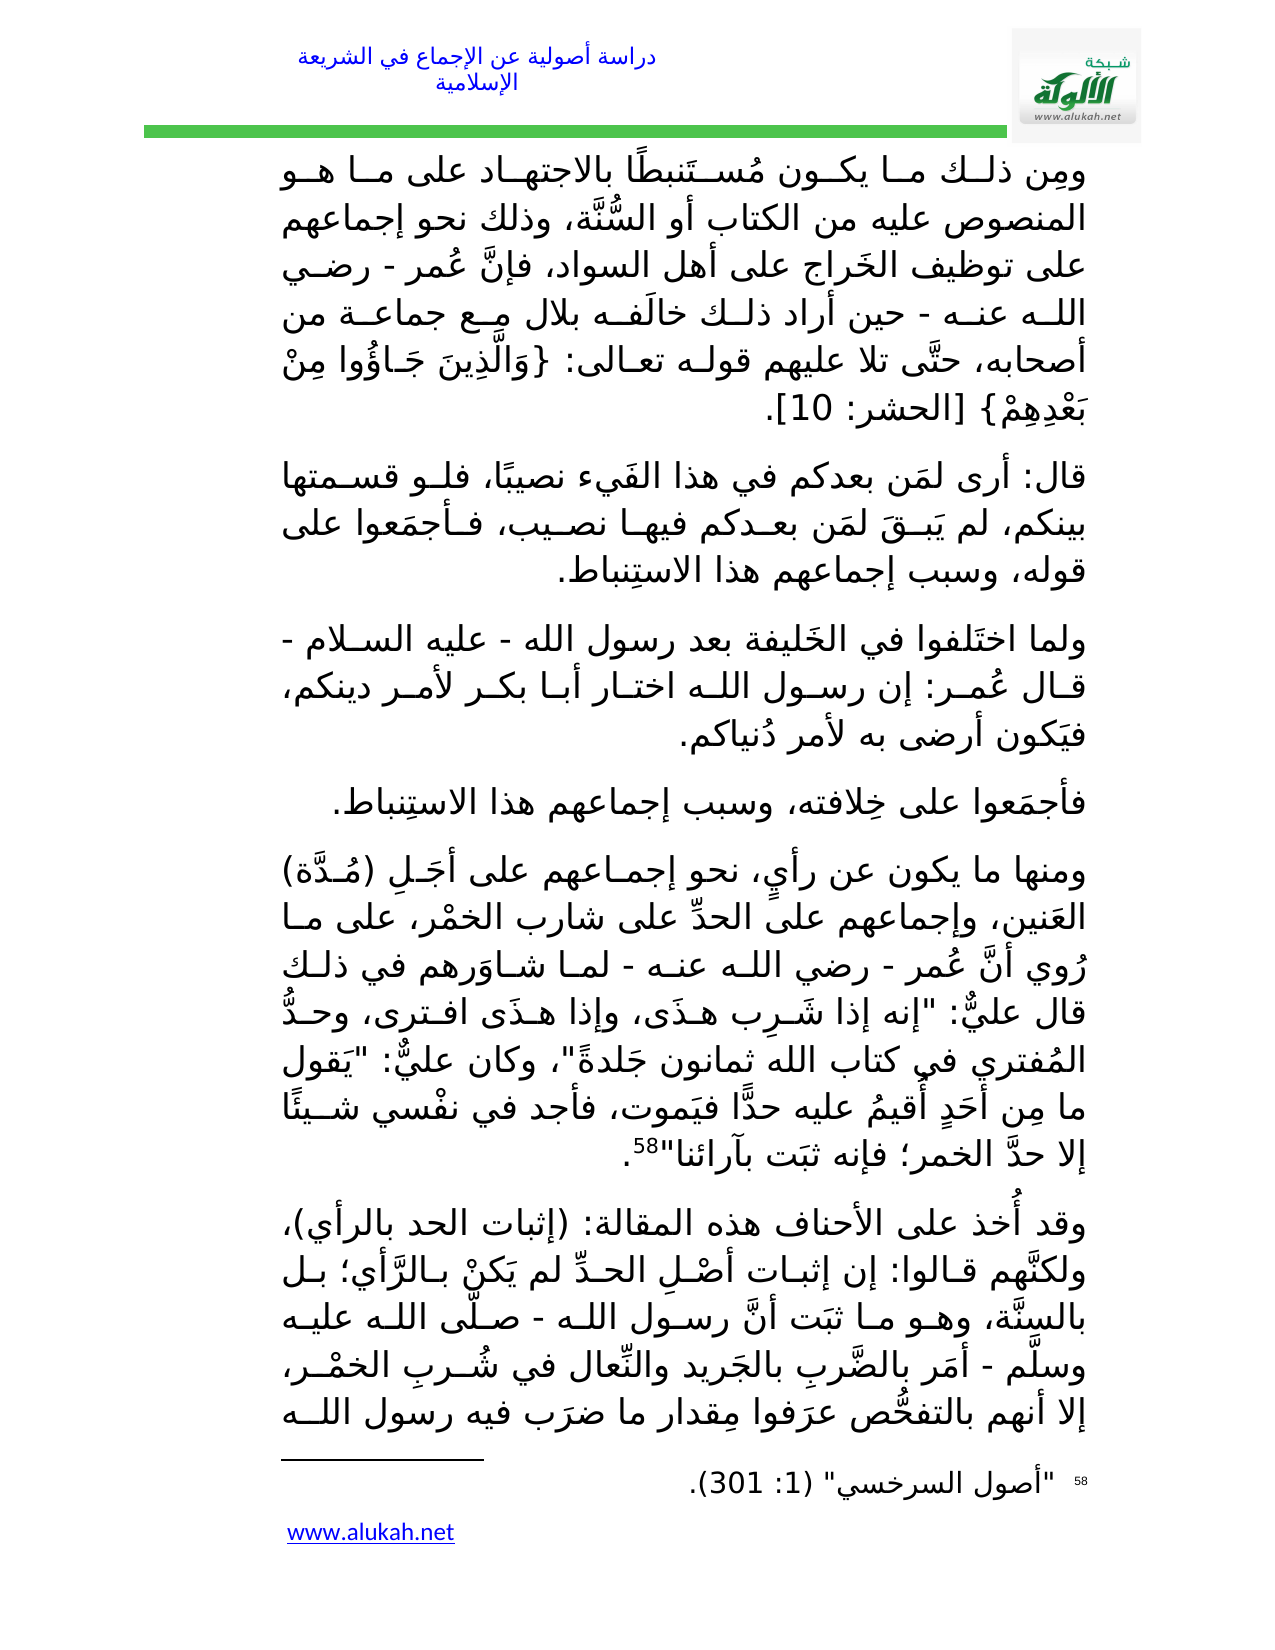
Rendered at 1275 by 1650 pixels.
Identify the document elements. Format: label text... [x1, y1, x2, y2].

text ولما اختَلفوا في الخَليفة بعد رسول الله - عليه السلام - قال عُمر: إن رسول الله اختار أبا بكر لأمر دينكم، فيَكون أرضى به لأمر دُنياكم. [281, 618, 1087, 754]
text ومِن ذلك ما يكون مُستَنبطًا بالاجتهاد على ما هو المنصوص عليه من الكتاب أو السُّنَّة، وذلك نحو إجماعهم على توظيف الخَراج على أهل السواد، فإنَّ عُمر - رضي الله عنه - حين أراد ذلك خالَفه بلال مع جماعة من أصحابه، حتَّى تلا عليهم قوله تعالى: {وَالَّذِينَ جَاؤُوا مِنْ بَعْدِهِمْ} [الحشر: 10]. [281, 150, 1087, 428]
text فأجمَعوا على خِلافته، وسبب إجماعهم هذا الاستِنباط. [281, 781, 1087, 822]
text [281, 1202, 1087, 1433]
text ومنها ما يكون عن رأيٍ، نحو إجماعهم على أجَلِ (مُدَّة) العَنين، وإجماعهم على الحدِّ على شارب الخمْر، على ما رُوي أنَّ عُمر - رضي الله عنه - لما شاوَرهم في ذلك قال عليٌّ: "إنه إذا شَرِب هذَى، وإذا هذَى افترى، وحدُّ المُفتري في كتاب الله ثمانون جَلدةً"، وكان عليٌّ: "يَقول ما مِن أحَدٍ أُقيمُ عليه حدًّا فيَموت، فأجد في نفْسي شيئًا إلا حدَّ الخمر؛ فإنه ثبَت بآرائنا". [281, 849, 1087, 1175]
text قال: أرى لمَن بعدكم في هذا الفَيء نصيبًا، فلو قسمتها بينكم، لم يَبقَ لمَن بعدكم فيها نصيب، فأجمَعوا على قوله، وسبب إجماعهم هذا الاستِنباط. [281, 455, 1087, 591]
